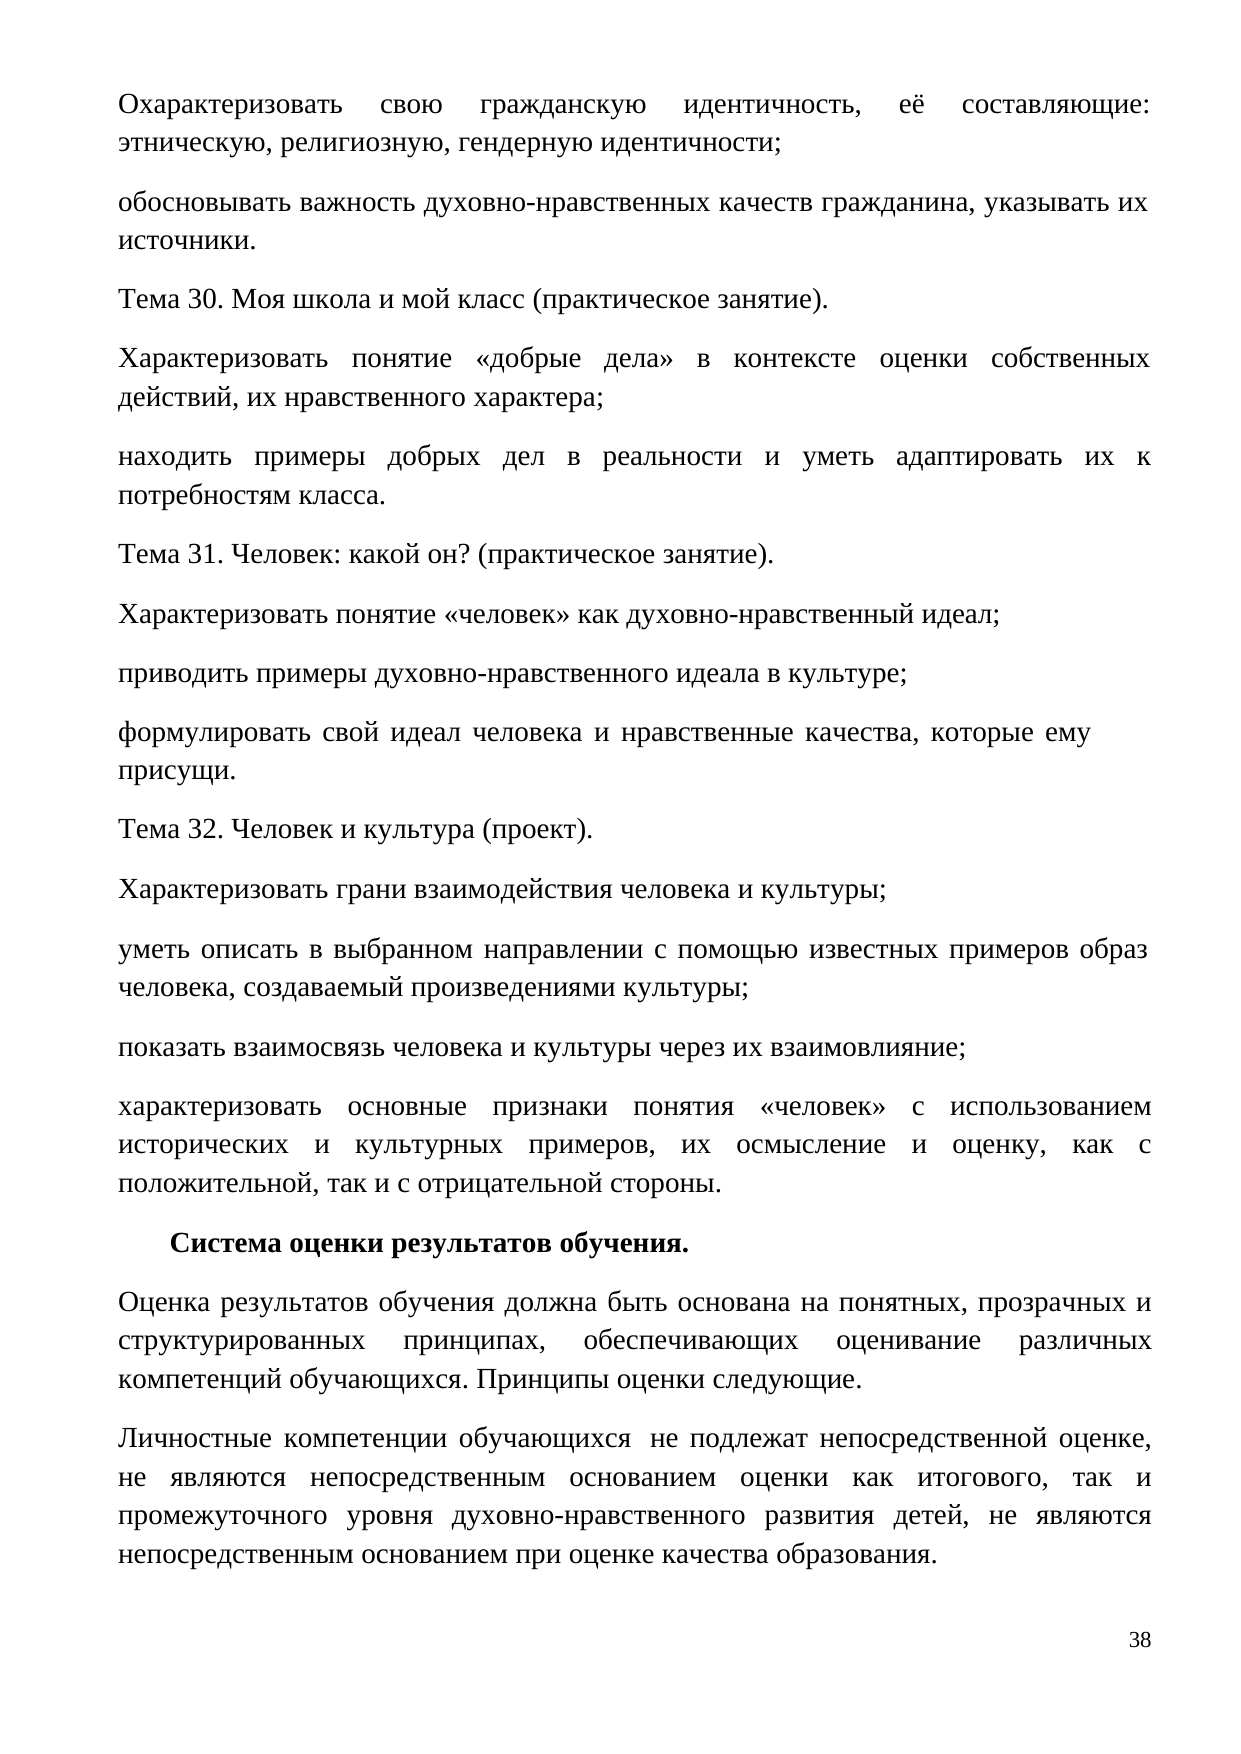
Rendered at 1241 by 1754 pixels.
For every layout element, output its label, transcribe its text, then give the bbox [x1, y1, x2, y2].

text Характеризовать понятие «человек» как духовно-нравственный идеал; приводить примеры духовно-нравственного идеала в культуре; [118, 596, 1002, 688]
text показать взаимосвязь человека и культуры через их взаимовлияние; [118, 1029, 1180, 1062]
text Характеризовать понятие «добрые дела» в контексте оценки собственных действий, их нравственного характера; [118, 341, 1151, 413]
text Тема 30. Моя школа и мой класс (практическое занятие). [118, 281, 1180, 314]
text Личностные компетенции обучающихся не подлежат непосредственной оценке, не являются непосредственным основанием оценки как итогового, так и промежуточного уровня духовно-нравственного развития детей, не являются непосредственным основанием при оценке качества образования. [118, 1420, 1152, 1569]
text обосновывать важность духовно-нравственных качеств гражданина, указывать их источники. [118, 184, 1180, 256]
text Оценка результатов обучения должна быть основана на понятных, прозрачных и структурированных принципах, обеспечивающих оценивание различных компетенций обучающихся. Принципы оценки следующие. [118, 1284, 1152, 1394]
text Тема 32. Человек и культура (проект). [118, 812, 1180, 845]
text Охарактеризовать свою гражданскую идентичность, её составляющие: этническую, религиозную, гендерную идентичности; [118, 86, 1151, 158]
text характеризовать основные признаки понятия «человек» с использованием исторических и культурных примеров, их осмысление и оценку, как с положительной, так и с отрицательной стороны. [118, 1088, 1152, 1198]
text находить примеры добрых дел в реальности и уметь адаптировать их к потребностям класса. [118, 438, 1151, 511]
text Тема 31. Человек: какой он? (практическое занятие). [118, 537, 1180, 570]
text уметь описать в выбранном направлении с помощью известных примеров образ человека, создаваемый произведениями культуры; [118, 931, 1180, 1003]
text Характеризовать грани взаимодействия человека и культуры; [118, 871, 1180, 905]
text формулировать свой идеал человека и нравственные качества, которые ему присущи. [118, 714, 1180, 786]
subtitle Система оценки результатов обучения. [118, 1225, 1180, 1258]
